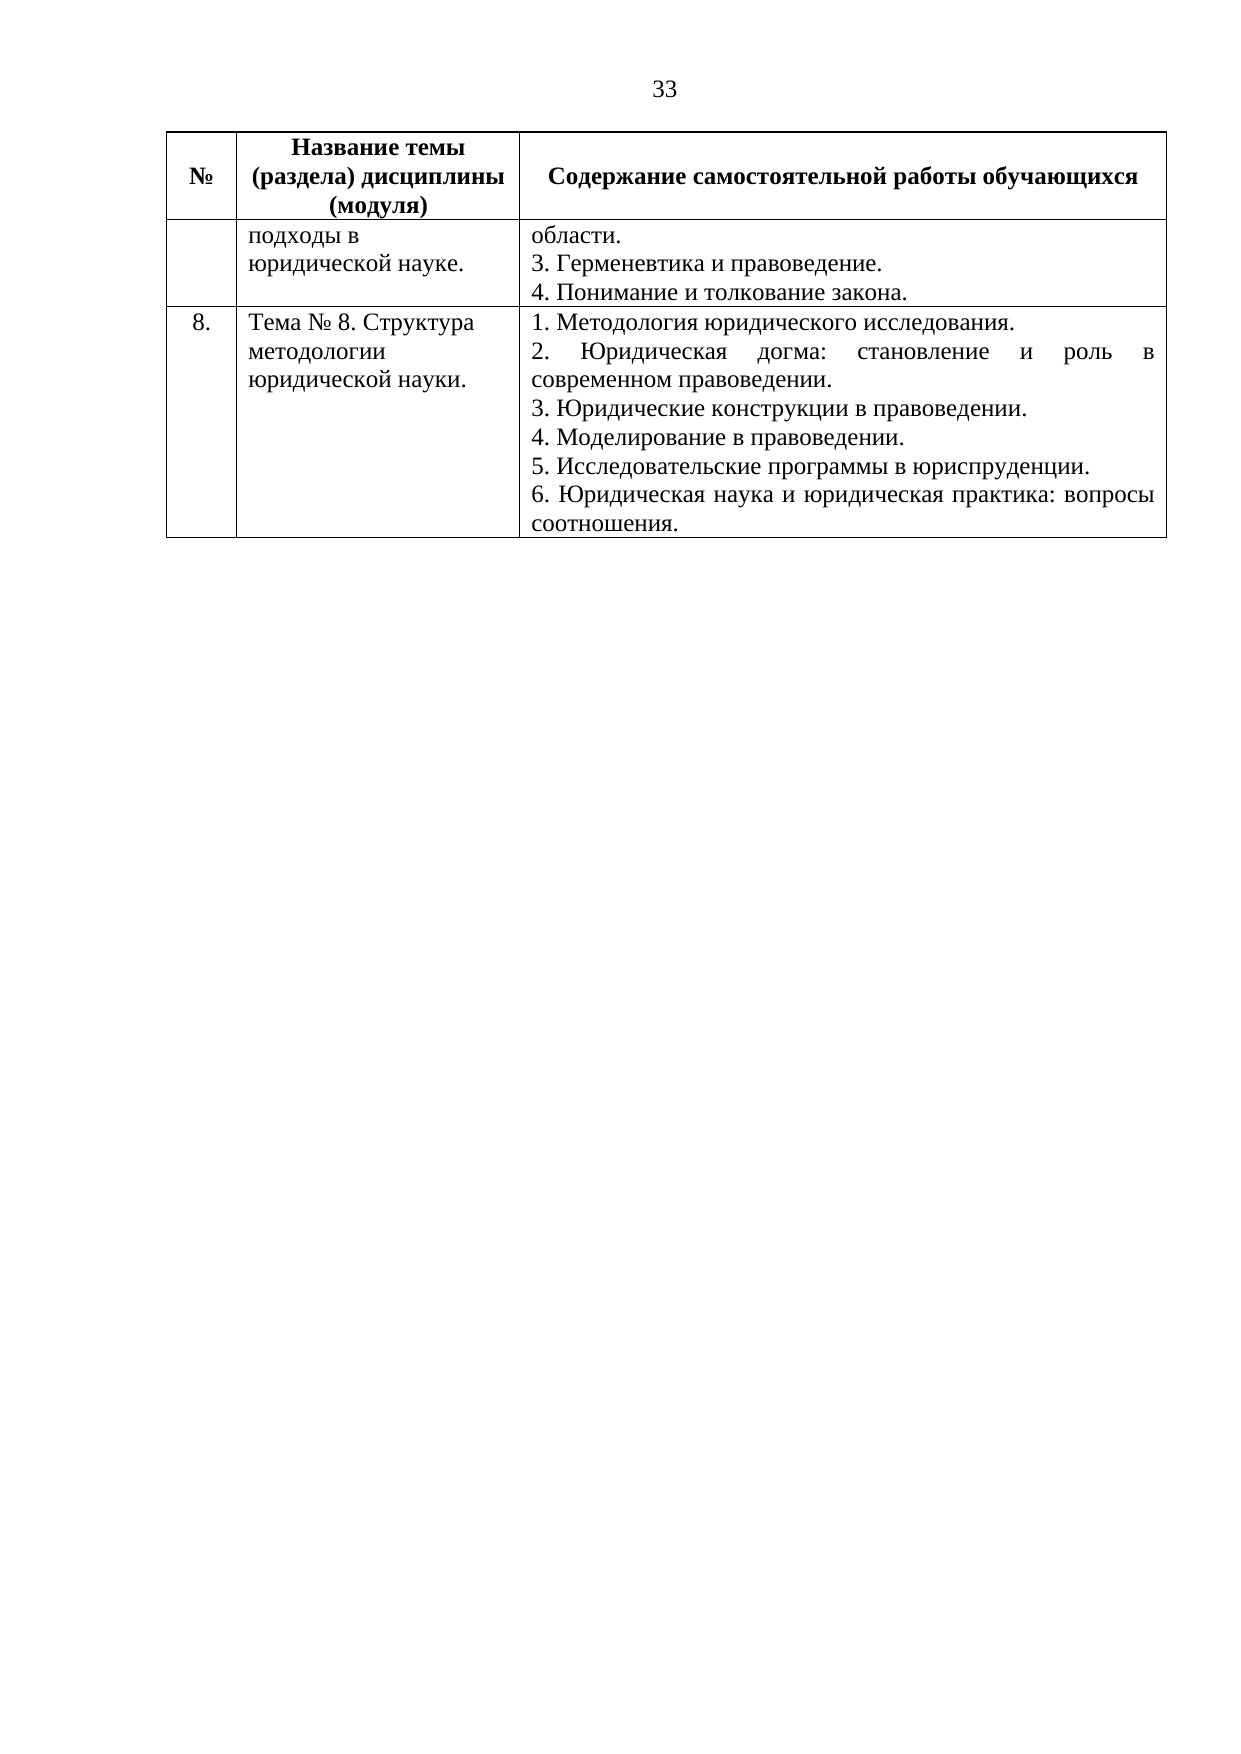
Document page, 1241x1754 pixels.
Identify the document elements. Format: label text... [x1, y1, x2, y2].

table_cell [520, 220, 1166, 306]
table_cell Тема № 8. Структура методологии юридической науки. [237, 307, 519, 537]
table_header Содержание самостоятельной работы обучающихся [520, 133, 1166, 219]
table_cell 1. Методология юридического исследования. 2. Юридическая догма: становление и роль в современном правоведении. 3. Юридические конструкции в правоведении. 4. Моделирование в правоведении. 5. Исследовательские программы в юриспруденции. 6. Юридическая наука и юридическая практика: вопросы соотношения. [520, 307, 1166, 537]
table_header № [167, 133, 236, 219]
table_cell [237, 220, 519, 306]
table_cell 7. [167, 220, 236, 306]
table_header Название темы (раздела) дисциплины (модуля) [237, 133, 519, 219]
table_cell 8. [167, 307, 236, 537]
